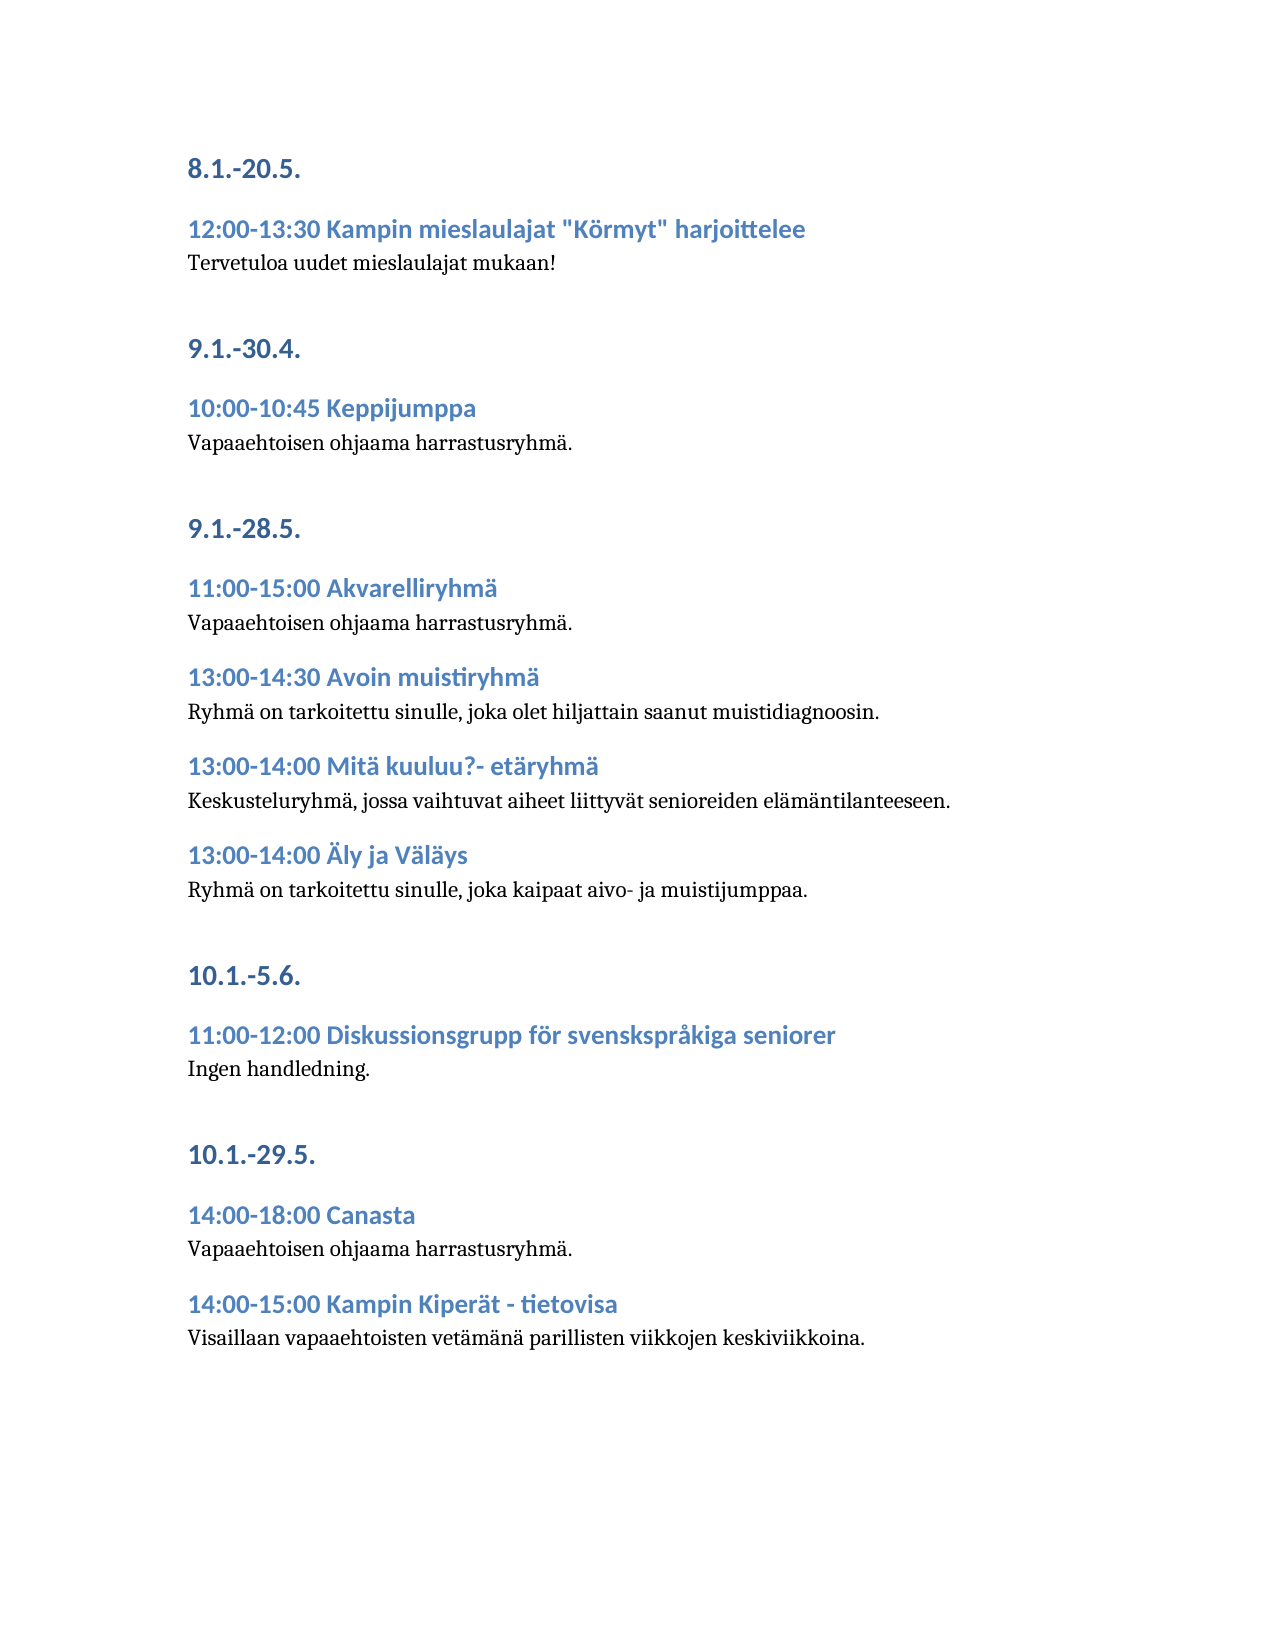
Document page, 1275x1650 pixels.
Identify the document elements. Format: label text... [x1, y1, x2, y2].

subtitle 12:00-13:30 Kampin mieslaulajat "Körmyt" harjoittelee [187, 212, 1087, 245]
subtitle 11:00-12:00 Diskussionsgrupp för svenskspråkiga seniorer [187, 1018, 1087, 1051]
text Ryhmä on tarkoitettu sinulle, joka kaipaat aivo- ja muistijumppaa. [187, 876, 1087, 903]
subtitle 14:00-18:00 Canasta [187, 1198, 1087, 1231]
text Visaillaan vapaaehtoisten vetämänä parillisten viikkojen keskiviikkoina. [187, 1325, 1087, 1351]
subtitle 10:00-10:45 Keppijumppa [187, 392, 1087, 425]
subtitle 14:00-15:00 Kampin Kiperät - tietovisa [187, 1287, 1087, 1320]
text Ingen handledning. [187, 1056, 1087, 1083]
subtitle 13:00-14:00 Äly ja Väläys [187, 838, 1087, 871]
text Vapaaehtoisen ohjaama harrastusryhmä. [187, 609, 1087, 636]
text Vapaaehtoisen ohjaama harrastusryhmä. [187, 429, 1087, 456]
subtitle 11:00-15:00 Akvarelliryhmä [187, 572, 1087, 604]
text Ryhmä on tarkoitettu sinulle, joka olet hiljattain saanut muistidiagnoosin. [187, 698, 1087, 725]
subtitle 9.1.-30.4. [187, 330, 1087, 366]
subtitle 13:00-14:30 Avoin muistiryhmä [187, 661, 1087, 693]
text Keskusteluryhmä, jossa vaihtuvat aiheet liittyvät senioreiden elämäntilanteeseen. [187, 787, 1087, 814]
text Tervetuloa uudet mieslaulajat mukaan! [187, 250, 1087, 276]
subtitle 10.1.-29.5. [187, 1136, 1087, 1172]
subtitle 10.1.-5.6. [187, 957, 1087, 992]
subtitle 13:00-14:00 Mitä kuuluu?- etäryhmä [187, 749, 1087, 782]
subtitle 9.1.-28.5. [187, 510, 1087, 545]
text Vapaaehtoisen ohjaama harrastusryhmä. [187, 1236, 1087, 1262]
subtitle 8.1.-20.5. [187, 150, 1087, 186]
